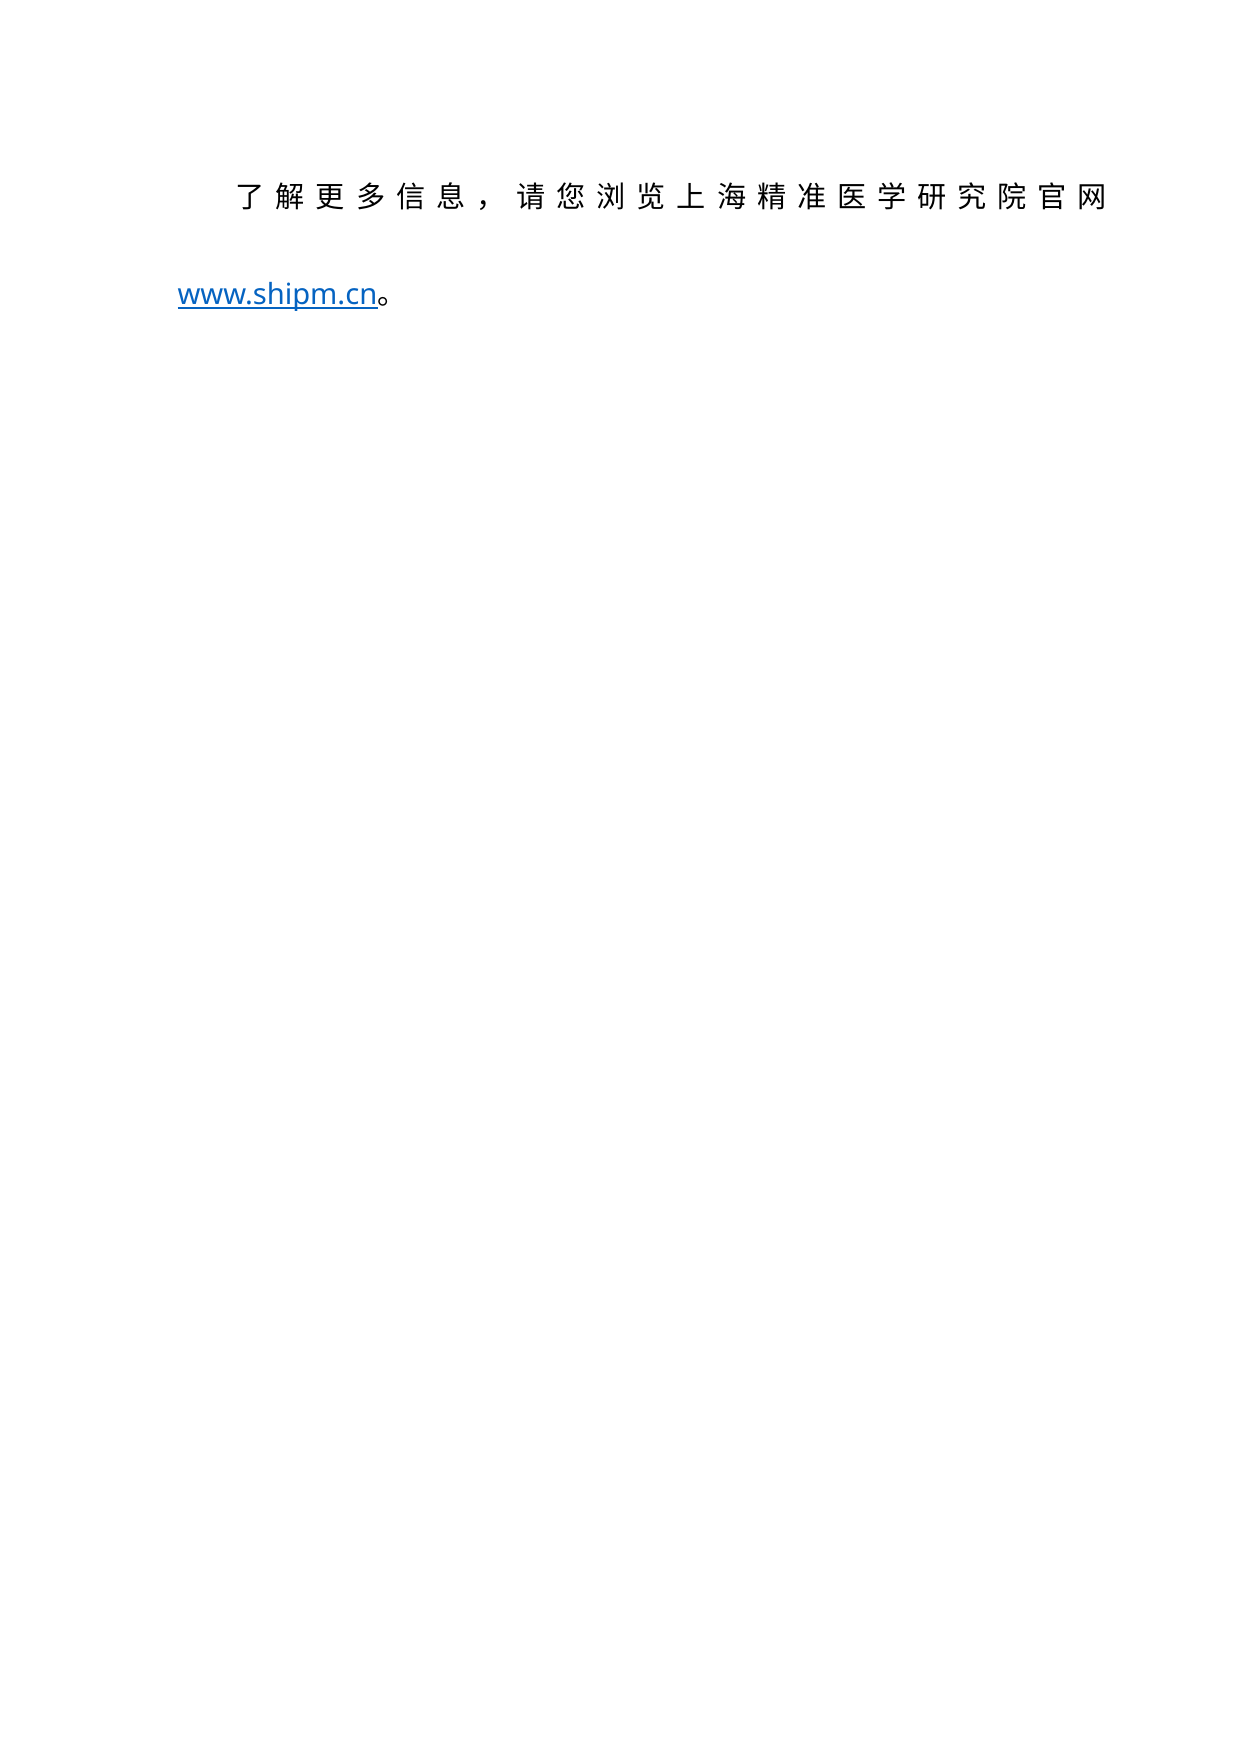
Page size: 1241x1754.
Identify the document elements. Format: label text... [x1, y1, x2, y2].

text 了解更多信息，请您浏览上海精准医学研究院官网www.shipm.cn。 [177, 162, 1107, 324]
